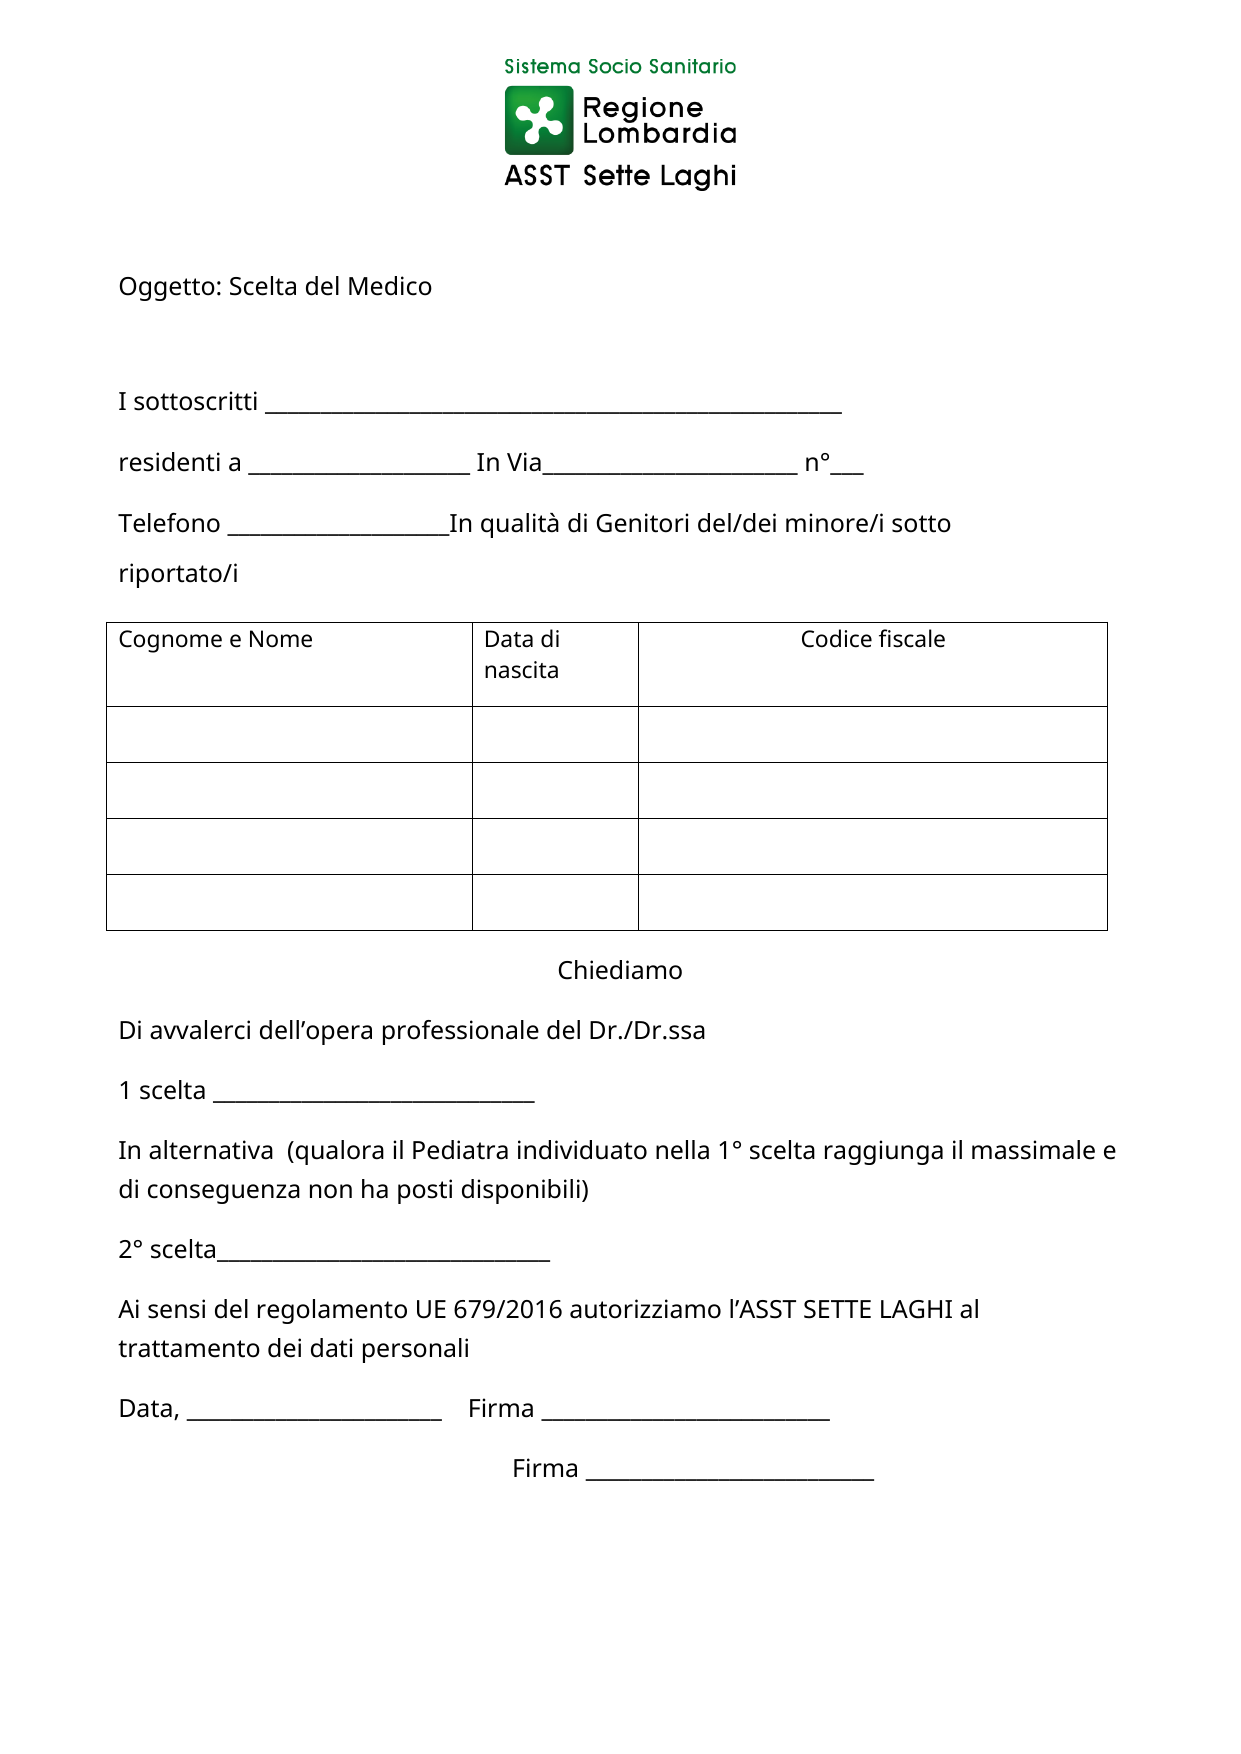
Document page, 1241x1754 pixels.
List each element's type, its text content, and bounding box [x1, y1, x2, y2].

picture [504, 59, 736, 191]
table_cell [639, 763, 1107, 818]
table_cell [473, 819, 638, 874]
table_cell [107, 707, 472, 762]
table_cell [639, 875, 1107, 930]
text Telefono ____________________In qualità di Genitori del/dei minore/i sotto [118, 511, 1122, 538]
text Data, _______________________ Firma __________________________ [118, 1391, 1122, 1425]
table_cell [639, 707, 1107, 762]
text residenti a ____________________ In Via_______________________ n°___ [118, 449, 1122, 477]
table_cell [473, 875, 638, 930]
text Chiediamo [118, 958, 1122, 985]
table_cell [107, 819, 472, 874]
text I sottoscritti ____________________________________________________ [118, 388, 1122, 416]
table_header Cognome e Nome [107, 623, 472, 706]
text In alternativa (qualora il Pediatra individuato nella 1° scelta raggiunga il massimale e di conseguenza non ha posti disponibili) [118, 1132, 1122, 1206]
table_header Data di nascita [473, 623, 638, 706]
table_cell [473, 707, 638, 762]
table_cell [107, 763, 472, 818]
text 2° scelta______________________________ [118, 1232, 1122, 1266]
table_cell [639, 819, 1107, 874]
table_header Codice fiscale [639, 623, 1107, 706]
text Oggetto: Scelta del Medico [118, 268, 1122, 302]
text Ai sensi del regolamento UE 679/2016 autorizziamo l’ASST SETTE LAGHI al trattamento dei dati personali [118, 1292, 1122, 1365]
table_cell [473, 763, 638, 818]
text Firma __________________________ [118, 1451, 1122, 1485]
text 1 scelta _____________________________ [118, 1072, 1122, 1106]
text Di avvalerci dell’opera professionale del Dr./Dr.ssa [118, 1012, 1122, 1046]
text riportato/i [118, 560, 1122, 588]
table_cell [107, 875, 472, 930]
